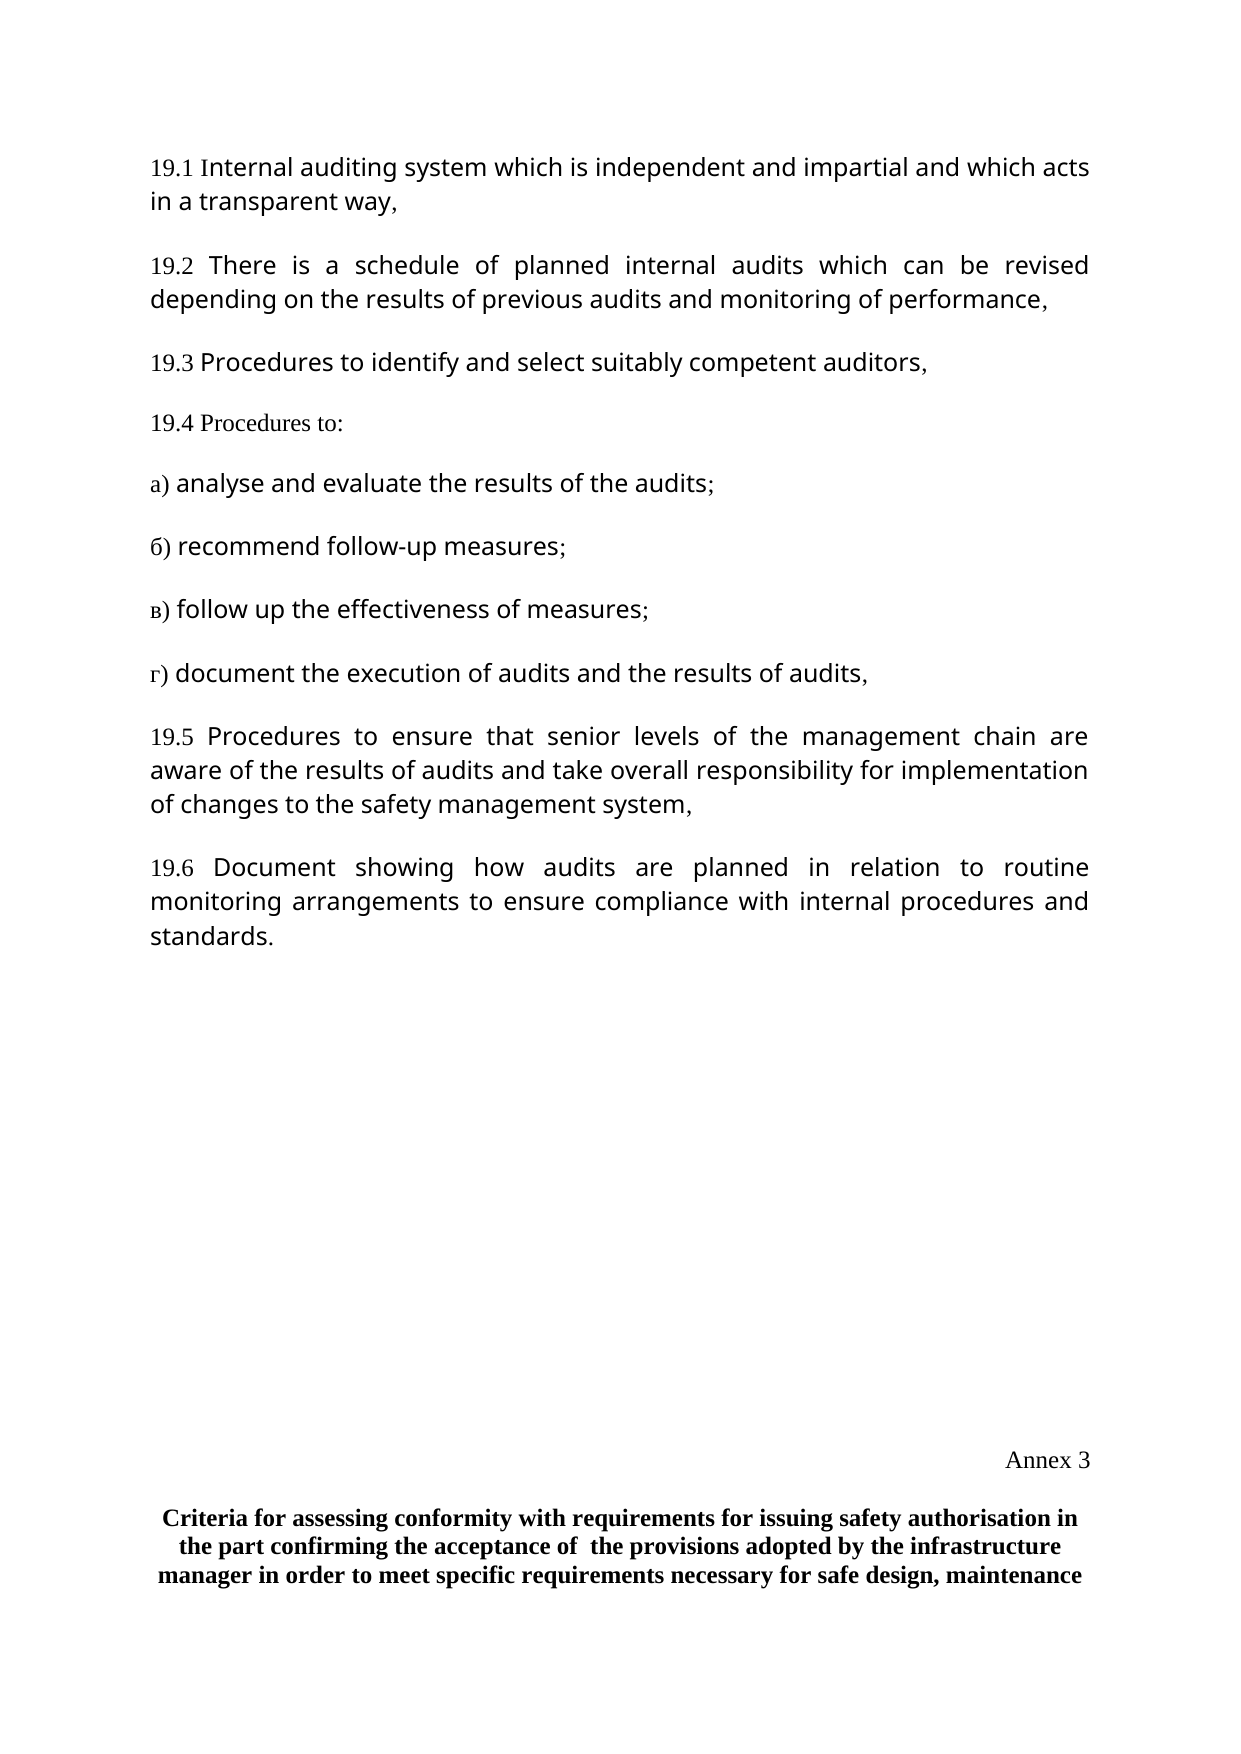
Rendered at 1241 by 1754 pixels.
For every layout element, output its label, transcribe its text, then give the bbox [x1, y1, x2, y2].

text 19.2 There is a schedule of planned internal audits which can be revised depending on the results of previous audits and monitoring of performance, [150, 247, 1090, 315]
text Annex 3 [150, 1445, 1090, 1473]
text 19.4 Procedures to: [150, 408, 1090, 437]
text 19.1 Internal auditing system which is independent and impartial and which acts in a transparent way, [150, 150, 1090, 218]
text г) document the execution of audits and the results of audits, [150, 655, 1090, 689]
text 19.5 Procedures to ensure that senior levels of the management chain are aware of the results of audits and take overall responsibility for implementation of changes to the safety management system, [150, 719, 1090, 821]
text б) recommend follow-up measures; [150, 529, 1090, 563]
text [150, 1503, 1090, 1589]
text а) analyse and evaluate the results of the audits; [150, 466, 1090, 500]
text 19.6 Document showing how audits are planned in relation to routine monitoring arrangements to ensure compliance with internal procedures and standards. [150, 850, 1090, 952]
text в) follow up the effectiveness of measures; [150, 592, 1090, 626]
text 19.3 Procedures to identify and select suitably competent auditors, [150, 344, 1090, 379]
